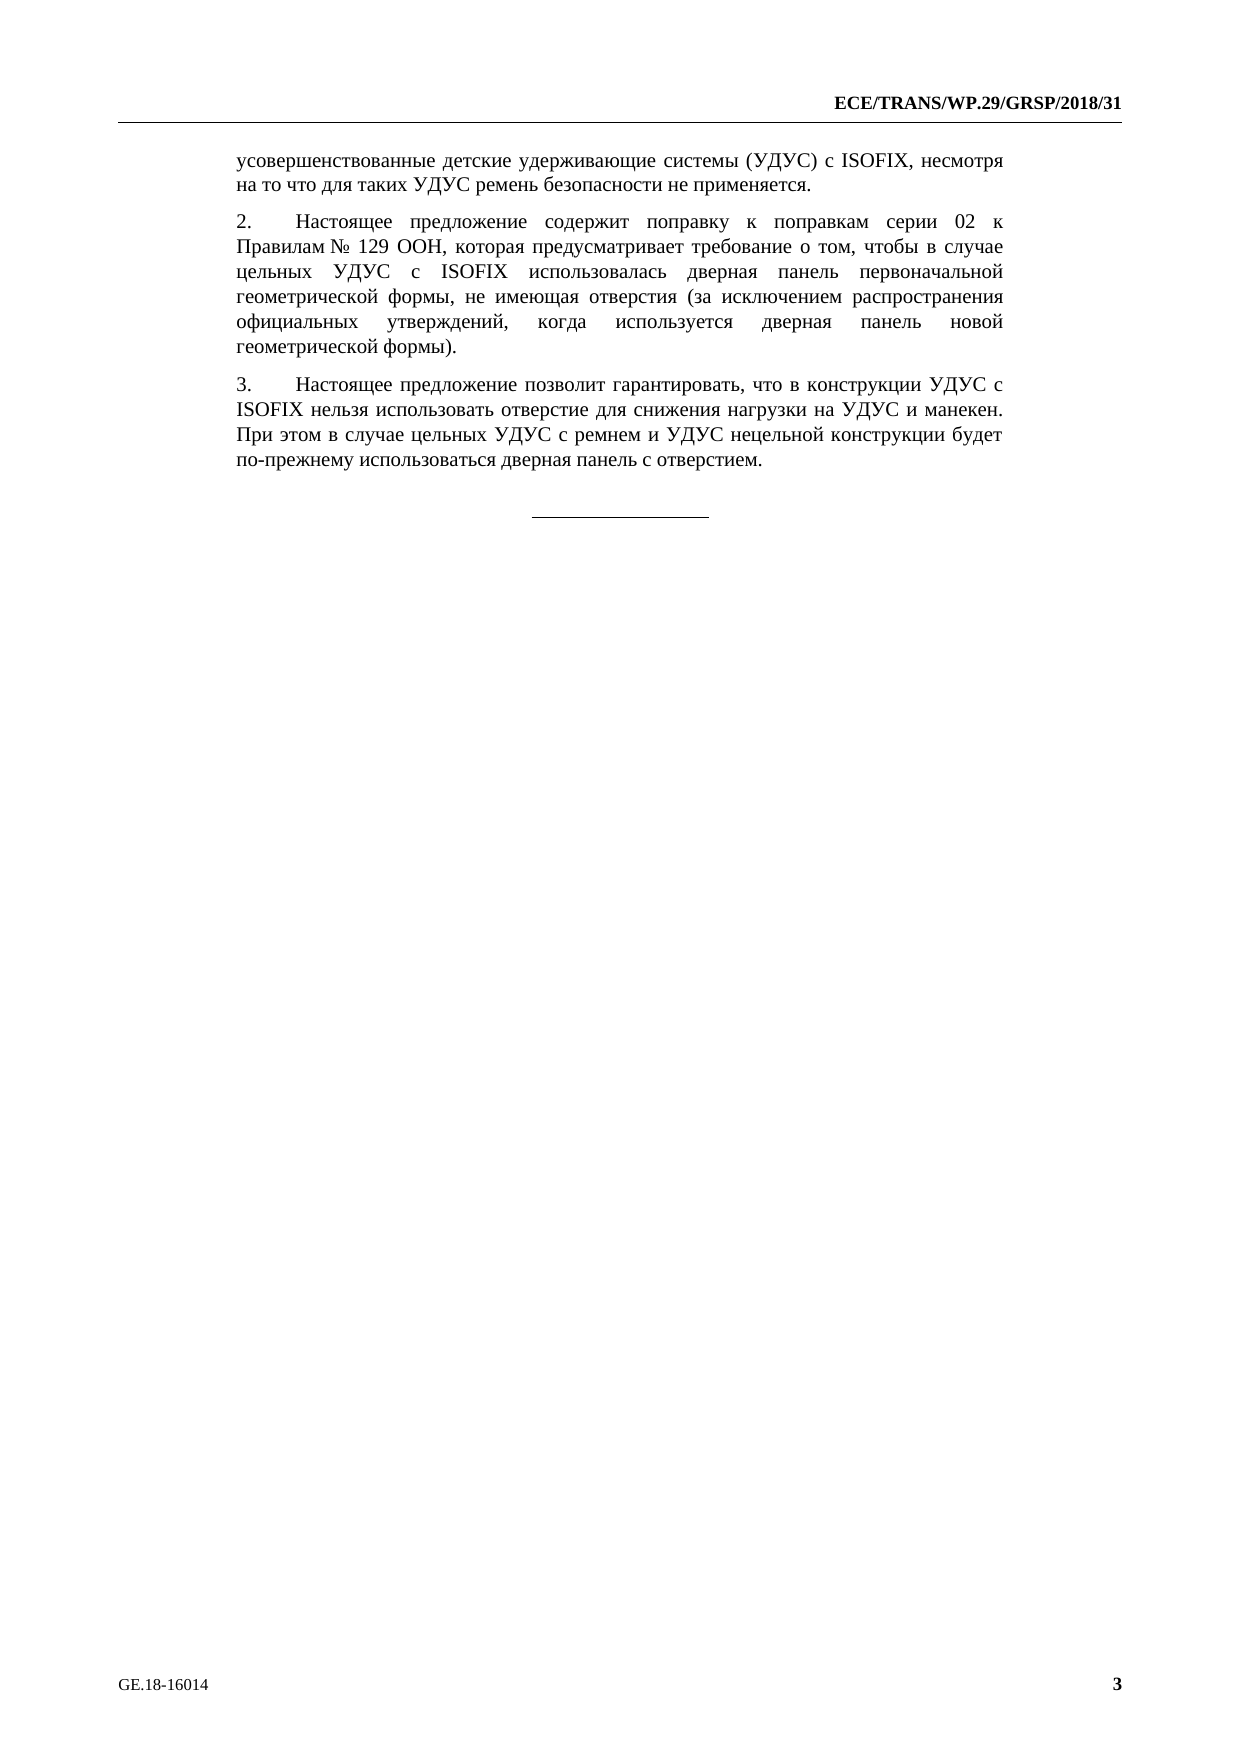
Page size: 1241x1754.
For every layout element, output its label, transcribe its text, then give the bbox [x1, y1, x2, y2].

text 2. Настоящее предложение содержит поправку к поправкам серии 02 к Правилам № 129 ООН, которая предусматривает требование о том, чтобы в случае цельных УДУС с ISOFIX использовалась дверная панель первоначальной геометрической формы, не имеющая отверстия (за исключением распространения официальных утверждений, когда используется дверная панель новой геометрической формы). [236, 208, 1004, 358]
text 3. Настоящее предложение позволит гарантировать, что в конструкции УДУС с ISOFIX нельзя использовать отверстие для снижения нагрузки на УДУС и манекен. При этом в случае цельных УДУС с ремнем и УДУС нецельной конструкции будет по-прежнему использоваться дверная панель с отверстием. [236, 371, 1004, 471]
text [236, 148, 1004, 196]
